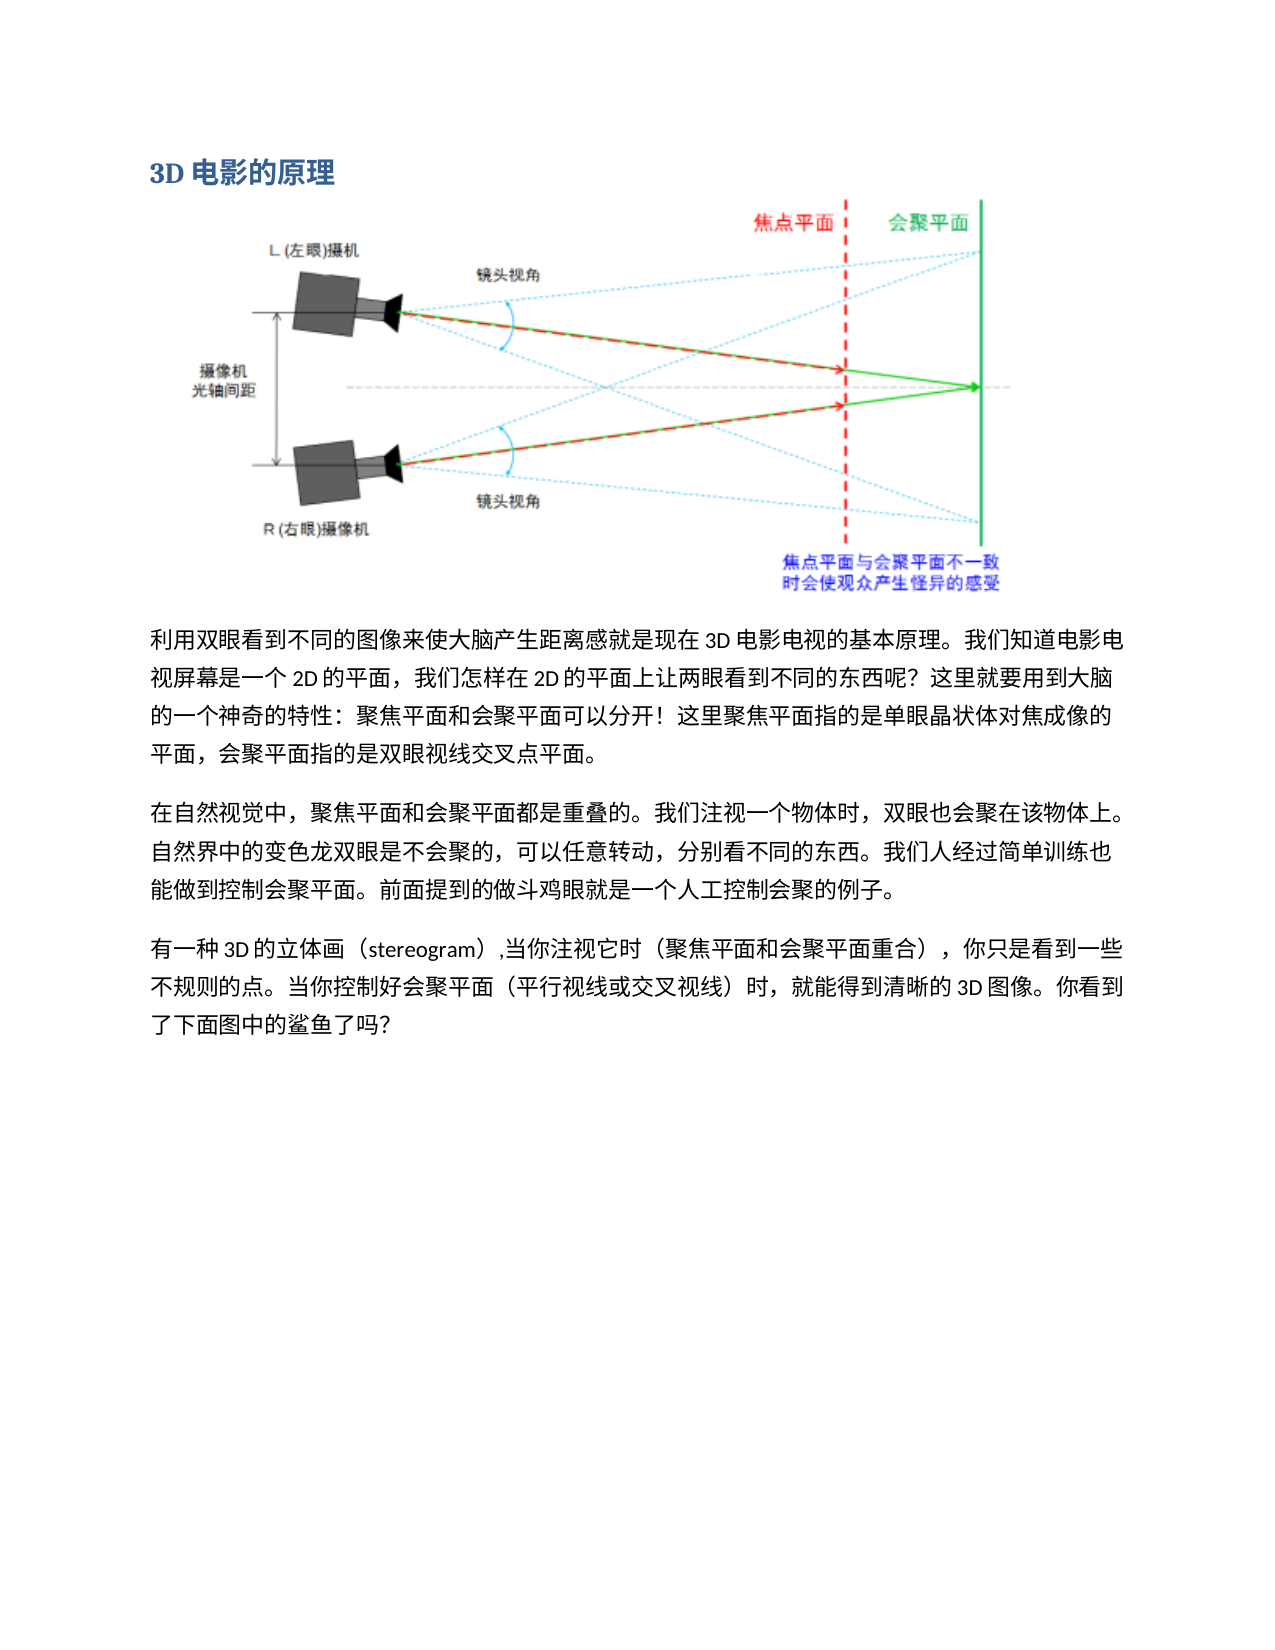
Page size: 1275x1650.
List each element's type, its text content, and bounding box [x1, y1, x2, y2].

picture [150, 198, 1033, 597]
subtitle 3D电影的原理 [150, 150, 1125, 192]
text 在自然视觉中，聚焦平面和会聚平面都是重叠的。我们注视一个物体时，双眼也会聚在该物体上。自然界中的变色龙双眼是不会聚的，可以任意转动，分别看不同的东西。我们人经过简单训练也能做到控制会聚平面。前面提到的做斗鸡眼就是一个人工控制会聚的例子。 [150, 795, 1125, 905]
text 有一种3D的立体画（stereogram）,当你注视它时（聚焦平面和会聚平面重合），你只是看到一些不规则的点。当你控制好会聚平面（平行视线或交叉视线）时，就能得到清晰的3D图像。你看到了下面图中的鲨鱼了吗？ [150, 931, 1125, 1040]
text 利用双眼看到不同的图像来使大脑产生距离感就是现在3D电影电视的基本原理。我们知道电影电视屏幕是一个2D的平面，我们怎样在2D的平面上让两眼看到不同的东西呢？这里就要用到大脑的一个神奇的特性：聚焦平面和会聚平面可以分开！这里聚焦平面指的是单眼晶状体对焦成像的平面，会聚平面指的是双眼视线交叉点平面。 [150, 622, 1125, 769]
